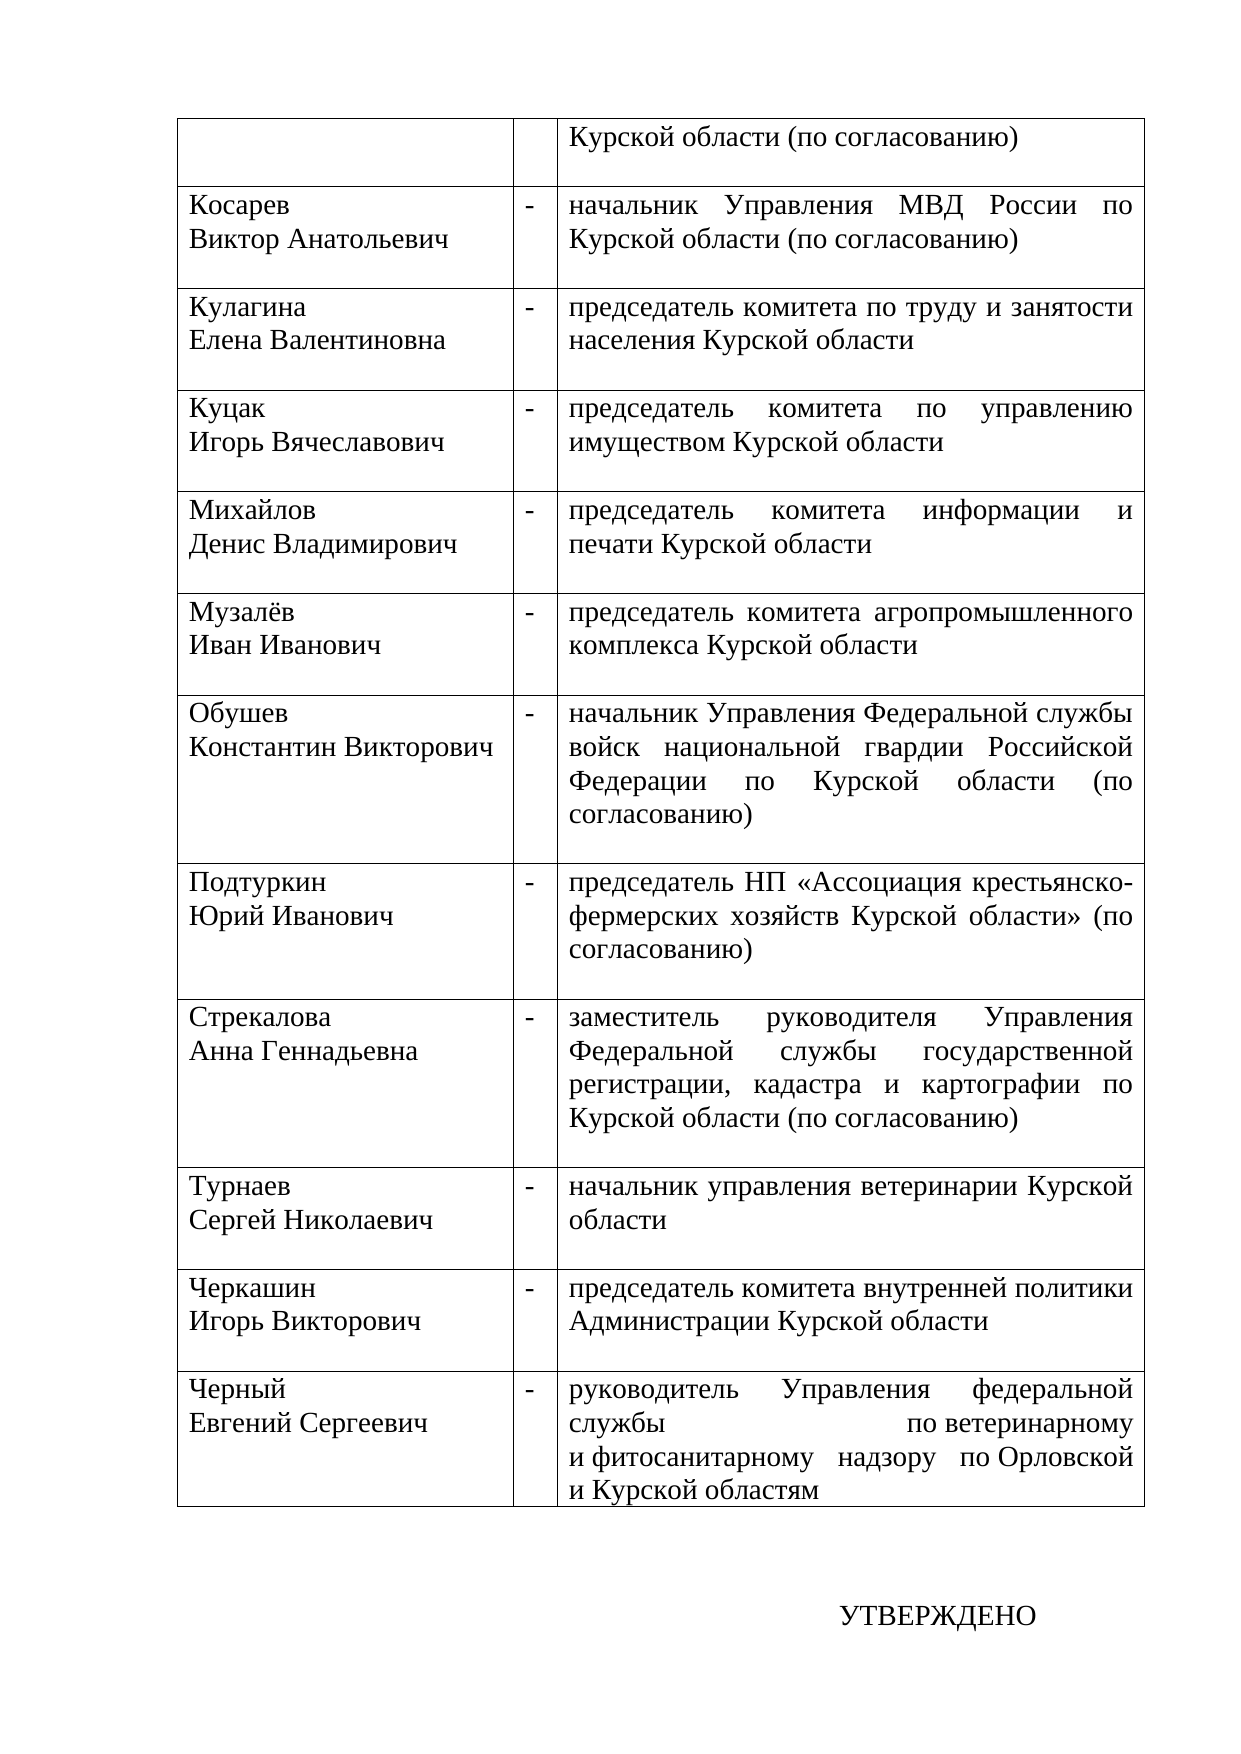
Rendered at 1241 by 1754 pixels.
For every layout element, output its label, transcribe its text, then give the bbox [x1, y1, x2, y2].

table_cell председатель комитета по управлению имуществом Курской области [558, 391, 1144, 491]
table_cell начальник Управления Федеральной службы войск национальной гвардии Российской Федерации по Курской области (по согласованию) [558, 696, 1144, 863]
table_cell - [514, 1270, 557, 1371]
table_cell Черкашин Игорь Викторович [178, 1270, 513, 1371]
table_cell - [514, 492, 557, 593]
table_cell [558, 119, 1144, 186]
table_cell председатель НП «Ассоциация крестьянско-фермерских хозяйств Курской области» (по согласованию) [558, 864, 1144, 998]
text УТВЕРЖДЕНО [694, 1598, 1181, 1631]
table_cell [178, 119, 513, 186]
table_cell - [514, 1000, 557, 1167]
table_cell - [514, 391, 557, 491]
table_cell Турнаев Сергей Николаевич [178, 1168, 513, 1269]
table_cell председатель комитета информации и печати Курской области [558, 492, 1144, 593]
table_cell - [514, 594, 557, 694]
table_cell - [514, 696, 557, 863]
table_cell Обушев Константин Викторович [178, 696, 513, 863]
table_cell начальник Управления МВД России по Курской области (по согласованию) [558, 187, 1144, 288]
table_cell председатель комитета по труду и занятости населения Курской области [558, 289, 1144, 389]
table_cell руководитель Управления федеральной службы по ветеринарному и фитосанитарному надзору по Орловской и Курской областям [558, 1372, 1144, 1506]
table_cell председатель комитета внутренней политики Администрации Курской области [558, 1270, 1144, 1371]
table_cell - [514, 289, 557, 389]
table_cell Музалёв Иван Иванович [178, 594, 513, 694]
table_cell - [514, 1168, 557, 1269]
table_cell - [514, 187, 557, 288]
table_cell Кулагина Елена Валентиновна [178, 289, 513, 389]
table_cell - [514, 1372, 557, 1506]
table_cell Куцак Игорь Вячеславович [178, 391, 513, 491]
table_cell начальник управления ветеринарии Курской области [558, 1168, 1144, 1269]
table_cell Черный Евгений Сергеевич [178, 1372, 513, 1506]
table_cell председатель комитета агропромышленного комплекса Курской области [558, 594, 1144, 694]
table_cell Стрекалова Анна Геннадьевна [178, 1000, 513, 1167]
table_cell Косарев Виктор Анатольевич [178, 187, 513, 288]
table_cell - [514, 119, 557, 186]
table_cell - [514, 864, 557, 998]
table_cell Михайлов Денис Владимирович [178, 492, 513, 593]
table_cell заместитель руководителя Управления Федеральной службы государственной регистрации, кадастра и картографии по Курской области (по согласованию) [558, 1000, 1144, 1167]
table_cell Подтуркин Юрий Иванович [178, 864, 513, 998]
